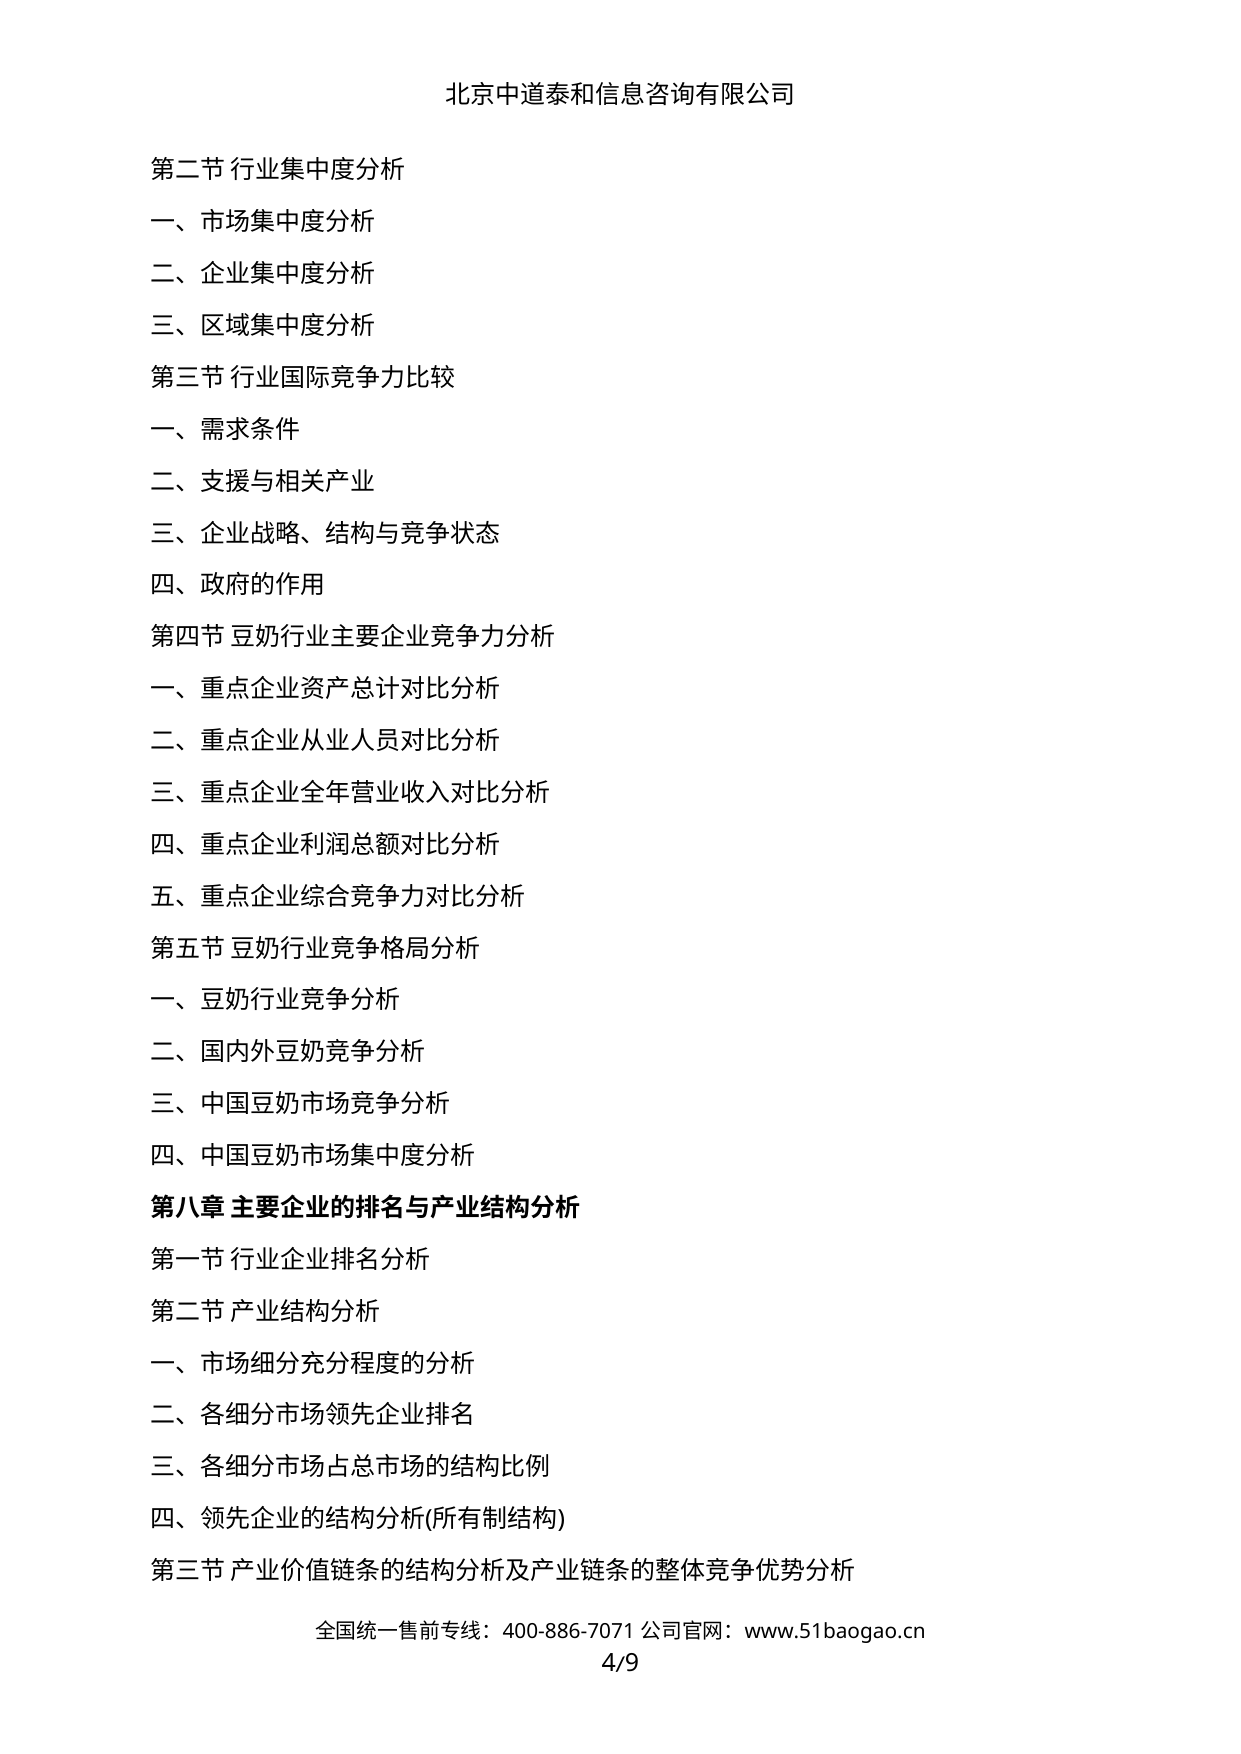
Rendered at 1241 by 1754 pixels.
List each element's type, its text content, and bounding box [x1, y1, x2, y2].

text 第三节 行业国际竞争力比较 [150, 357, 1090, 394]
text 一、市场集中度分析 [150, 202, 1090, 238]
text 四、中国豆奶市场集中度分析 [150, 1136, 1090, 1172]
text 三、各细分市场占总市场的结构比例 [150, 1447, 1090, 1483]
text 第四节 豆奶行业主要企业竞争力分析 [150, 617, 1090, 653]
text 二、各细分市场领先企业排名 [150, 1395, 1090, 1431]
text 三、企业战略、结构与竞争状态 [150, 513, 1090, 549]
text 一、市场细分充分程度的分析 [150, 1343, 1090, 1379]
text 三、中国豆奶市场竞争分析 [150, 1084, 1090, 1120]
text 四、政府的作用 [150, 565, 1090, 601]
text 第二节 产业结构分析 [150, 1291, 1090, 1327]
text 二、重点企业从业人员对比分析 [150, 721, 1090, 757]
text 五、重点企业综合竞争力对比分析 [150, 876, 1090, 912]
text 四、领先企业的结构分析(所有制结构) [150, 1499, 1090, 1535]
text 二、企业集中度分析 [150, 254, 1090, 290]
text 第一节 行业企业排名分析 [150, 1239, 1090, 1276]
text 一、豆奶行业竞争分析 [150, 980, 1090, 1016]
text 第二节 行业集中度分析 [150, 150, 1090, 186]
text 二、国内外豆奶竞争分析 [150, 1032, 1090, 1068]
text 一、需求条件 [150, 409, 1090, 446]
text 第三节 产业价值链条的结构分析及产业链条的整体竞争优势分析 [150, 1551, 1090, 1587]
text 第八章 主要企业的排名与产业结构分析 [150, 1187, 1090, 1224]
text 二、支援与相关产业 [150, 461, 1090, 497]
text 三、区域集中度分析 [150, 306, 1090, 342]
text 四、重点企业利润总额对比分析 [150, 824, 1090, 861]
text 三、重点企业全年营业收入对比分析 [150, 772, 1090, 809]
text 一、重点企业资产总计对比分析 [150, 669, 1090, 705]
text 第五节 豆奶行业竞争格局分析 [150, 928, 1090, 964]
